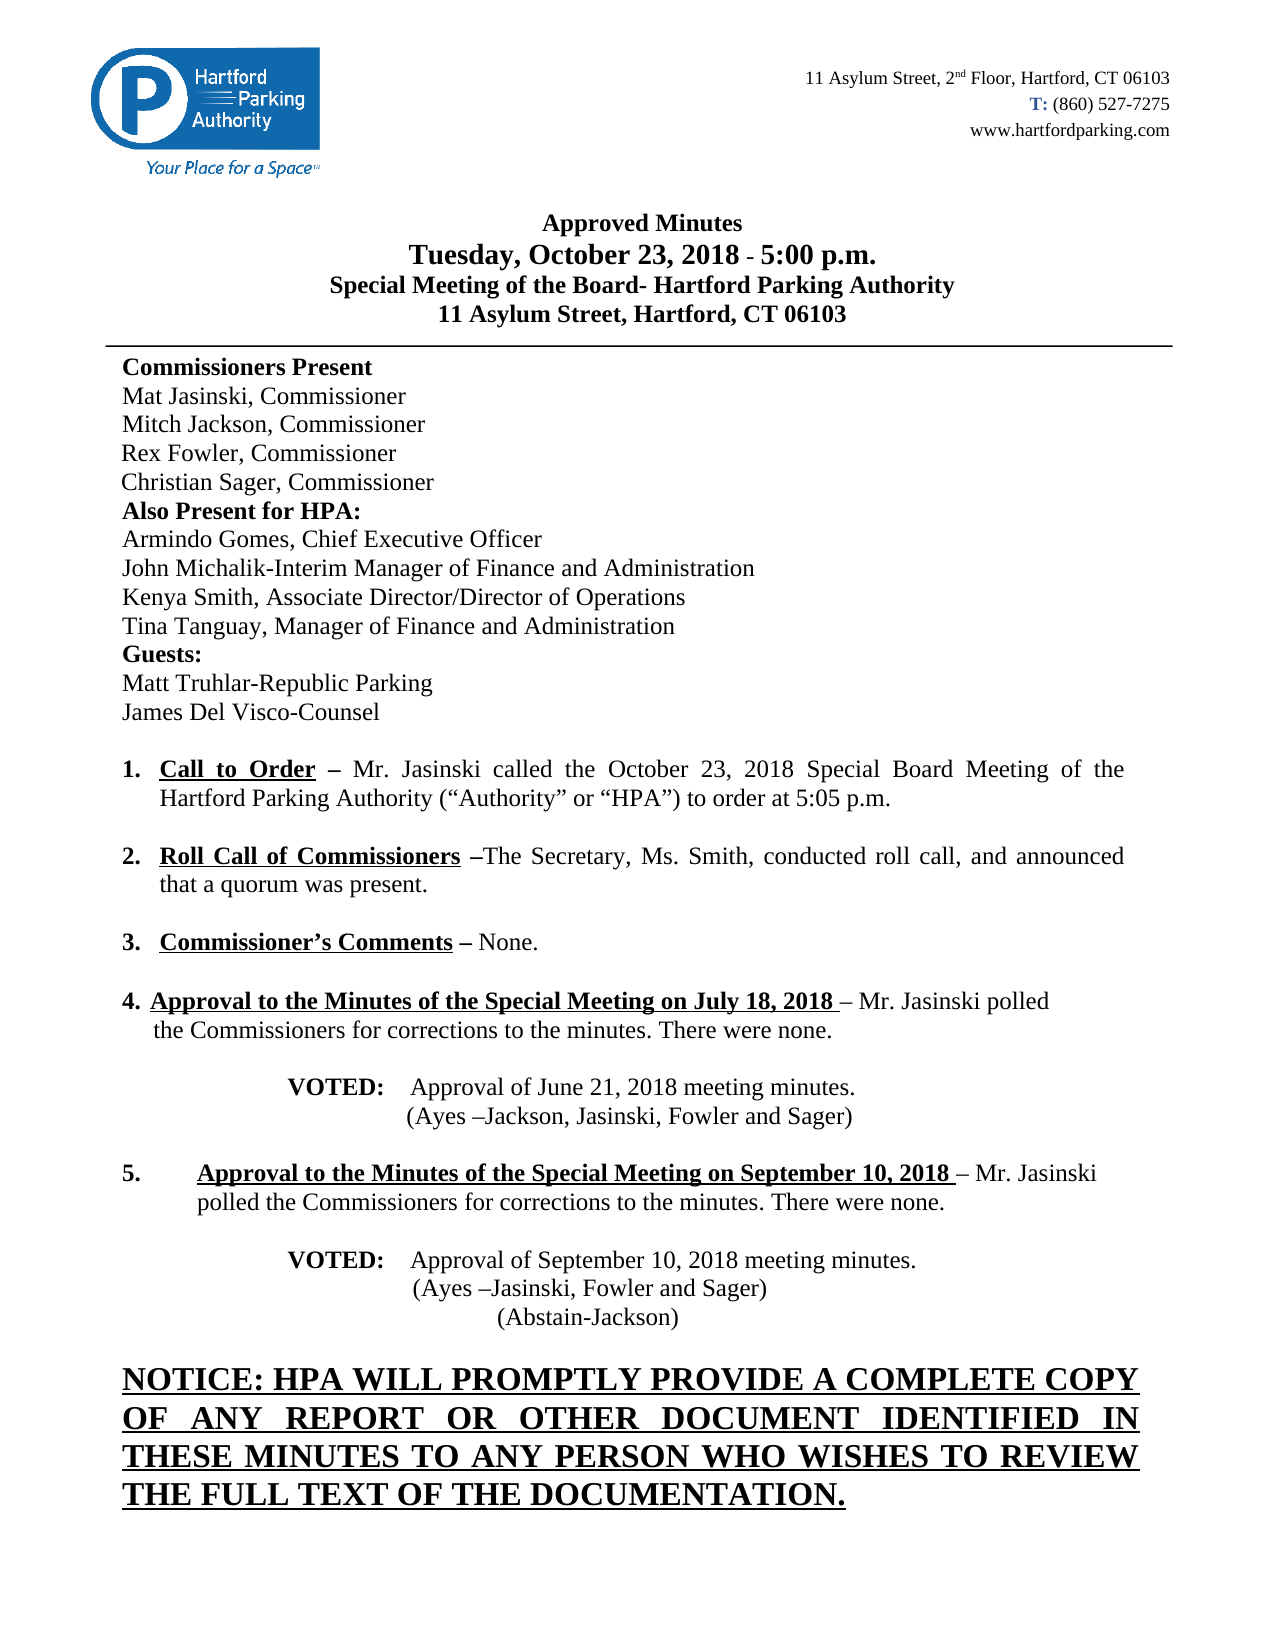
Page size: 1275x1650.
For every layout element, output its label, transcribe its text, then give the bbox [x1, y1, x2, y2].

list Approval to the Minutes of the Special Meeting on July 18, 2018 – Mr. Jasinski polled [122, 986, 1125, 1015]
text Rex Fowler, Commissioner [121, 438, 1125, 467]
text Christian Sager, Commissioner [121, 467, 1125, 496]
text Kenya Smith, Associate Director/Director of Operations [122, 582, 1125, 611]
text VOTED: Approval of June 21, 2018 meeting minutes. [225, 1072, 1125, 1101]
text Mitch Jackson, Commissioner [122, 409, 1125, 438]
text the Commissioners for corrections to the minutes. There were none. [122, 1015, 1125, 1043]
text (Ayes –Jasinski, Fowler and Sager) [225, 1273, 1125, 1302]
text Armindo Gomes, Chief Executive Officer [122, 524, 1125, 553]
picture [76, 31, 335, 195]
text James Del Visco-Counsel [122, 697, 1125, 726]
text John Michalik-Interim Manager of Finance and Administration [122, 553, 1125, 582]
text 11 Asylum Street, Hartford, CT 06103 [159, 299, 1125, 328]
text Mat Jasinski, Commissioner [122, 381, 1125, 409]
text NOTICE: HPA WILL PROMPTLY PROVIDE A COMPLETE COPY OF ANY REPORT OR OTHER DOCUMENT IDENTIFIED IN THESE MINUTES TO ANY PERSON WHO WISHES TO REVIEW THE FULL TEXT OF THE DOCUMENTATION. [122, 1471, 1140, 1513]
text Tuesday, October 23, 2018 - 5:00 p.m. [159, 237, 1125, 271]
list Roll Call of Commissioners –The Secretary, Ms. Smith, conducted roll call, and announced that a quorum was present. [122, 841, 1125, 898]
text Guests: [122, 639, 1125, 668]
text Approved Minutes [159, 208, 1125, 237]
text NOTICE: HPA WILL PROMPTLY PROVIDE A COMPLETE COPY OF ANY REPORT OR OTHER DOCUMENT IDENTIFIED IN THESE MINUTES TO ANY PERSON WHO WISHES TO REVIEW THE FULL TEXT OF THE DOCUMENTATION. [122, 1360, 1140, 1393]
text Matt Truhlar-Republic Parking [122, 668, 1125, 697]
list Commissioner’s Comments – None. [122, 927, 1125, 956]
text NOTICE: HPA WILL PROMPTLY PROVIDE A COMPLETE COPY OF ANY REPORT OR OTHER DOCUMENT IDENTIFIED IN THESE MINUTES TO ANY PERSON WHO WISHES TO REVIEW THE FULL TEXT OF THE DOCUMENTATION. [122, 1433, 1140, 1469]
list Approval to the Minutes of the Special Meeting on September 10, 2018 – Mr. Jasinski polled the Commissioners for corrections to the minutes. There were none. [122, 1158, 1125, 1216]
text VOTED: Approval of September 10, 2018 meeting minutes. [225, 1245, 1125, 1273]
text (Abstain-Jackson) [225, 1302, 1125, 1331]
text Tina Tanguay, Manager of Finance and Administration [122, 611, 1125, 639]
text Special Meeting of the Board- Hartford Parking Authority [159, 271, 1125, 299]
text Also Present for HPA: [122, 496, 1125, 524]
text Commissioners Present [122, 352, 1125, 381]
list Call to Order – Mr. Jasinski called the October 23, 2018 Special Board Meeting of the Hartford Parking Authority (“Authority” or “HPA”) to order at 5:05 p.m. [122, 754, 1125, 812]
text (Ayes –Jackson, Jasinski, Fowler and Sager) [225, 1101, 1125, 1130]
text NOTICE: HPA WILL PROMPTLY PROVIDE A COMPLETE COPY OF ANY REPORT OR OTHER DOCUMENT IDENTIFIED IN THESE MINUTES TO ANY PERSON WHO WISHES TO REVIEW THE FULL TEXT OF THE DOCUMENTATION. [122, 1395, 1140, 1431]
